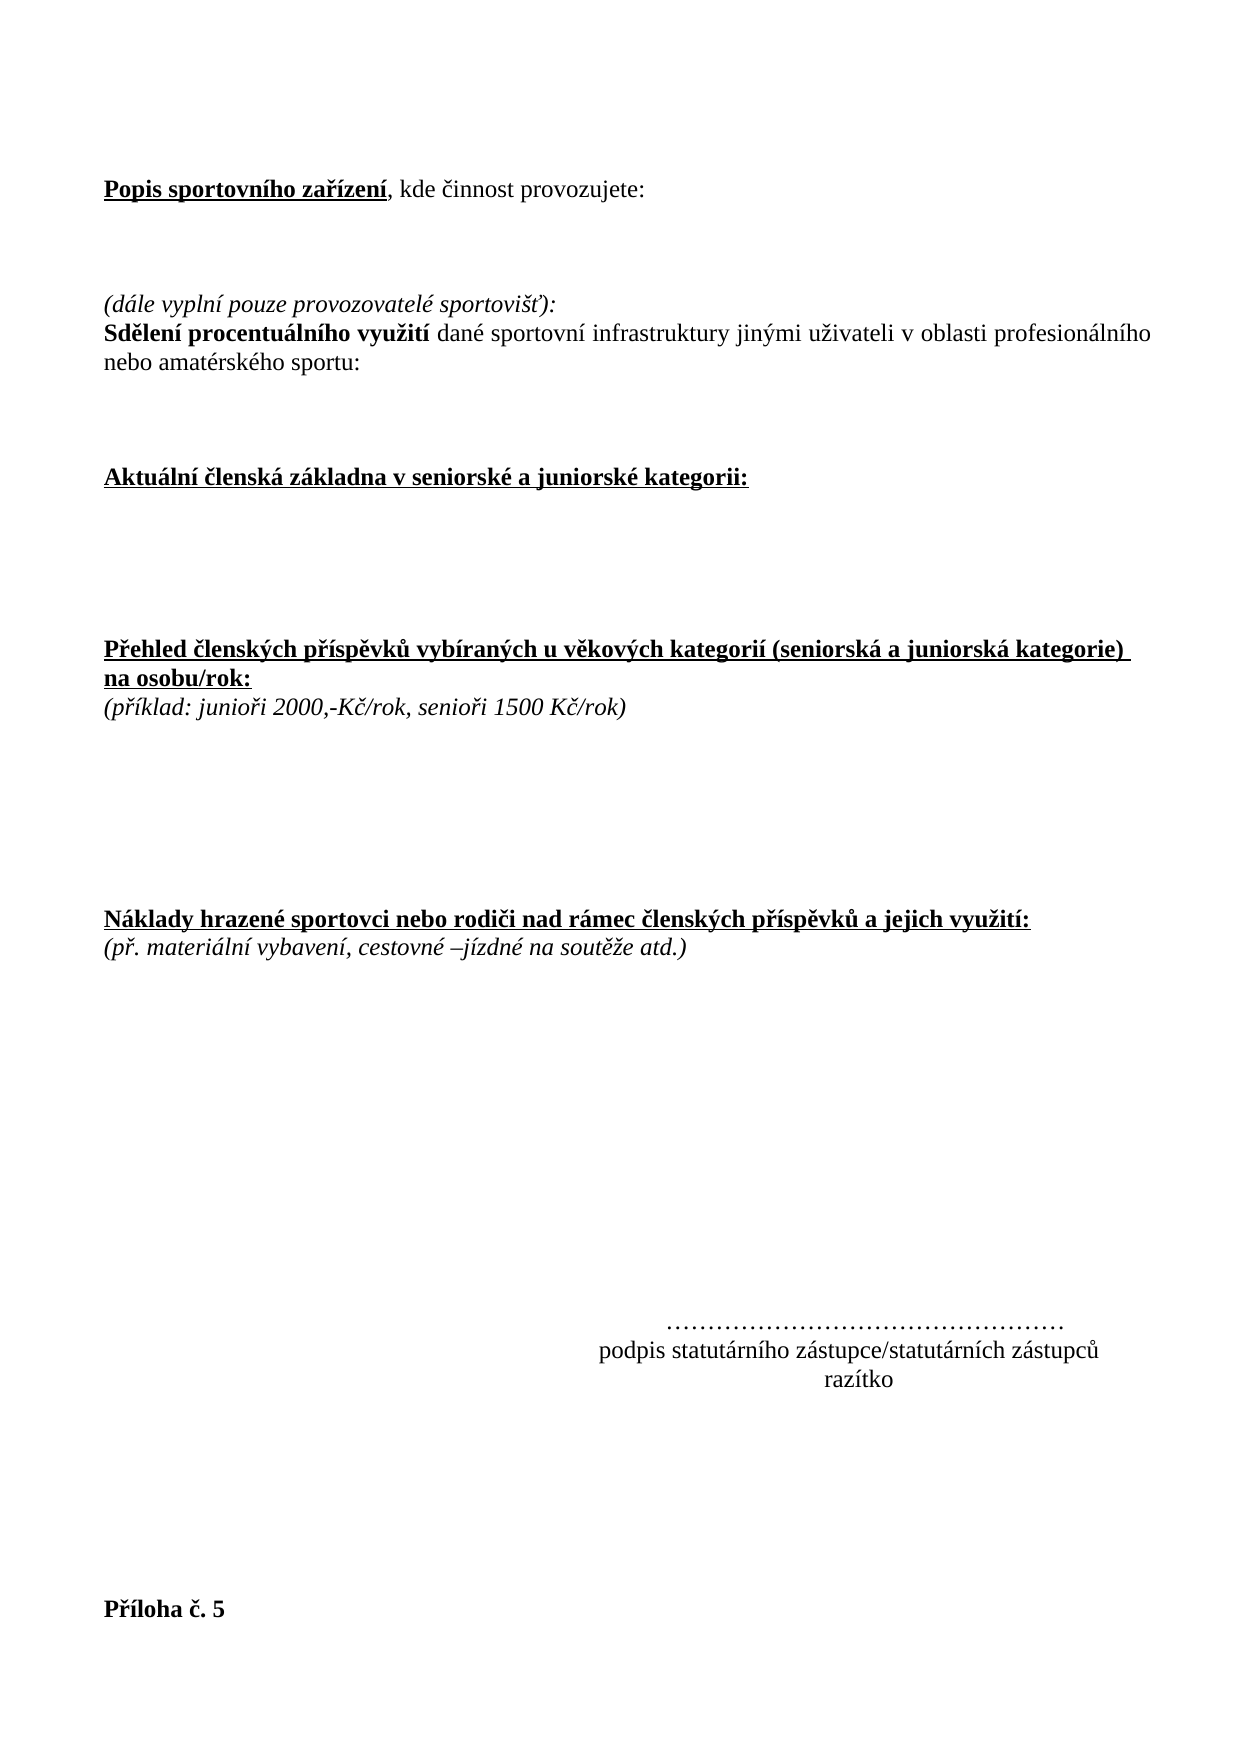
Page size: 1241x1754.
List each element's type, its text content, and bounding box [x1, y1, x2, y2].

text podpis statutárního zástupce/statutárních zástupců [103, 1335, 1152, 1364]
text ………………………………………… [103, 1306, 1152, 1335]
text Náklady hrazené sportovci nebo rodiči nad rámec členských příspěvků a jejich využití: [103, 904, 1152, 932]
text Přehled členských příspěvků vybíraných u věkových kategorií (seniorská a juniorská kategorie) na osobu/rok: [103, 634, 1152, 692]
text (příklad: junioři 2000,-Kč/rok, senioři 1500 Kč/rok) [103, 692, 1152, 720]
text Příloha č. 5 [103, 1594, 1152, 1622]
text Sdělení procentuálního využití dané sportovní infrastruktury jinými uživateli v oblasti profesionálního nebo amatérského sportu: [103, 318, 1152, 375]
text Aktuální členská základna v seniorské a juniorské kategorii: [103, 462, 1152, 490]
text Popis sportovního zařízení, kde činnost provozujete: [103, 174, 1152, 203]
text (dále vyplní pouze provozovatelé sportovišť): [103, 289, 1152, 318]
text (př. materiální vybavení, cestovné –jízdné na soutěže atd.) [103, 932, 1152, 961]
text razítko [103, 1364, 1152, 1392]
